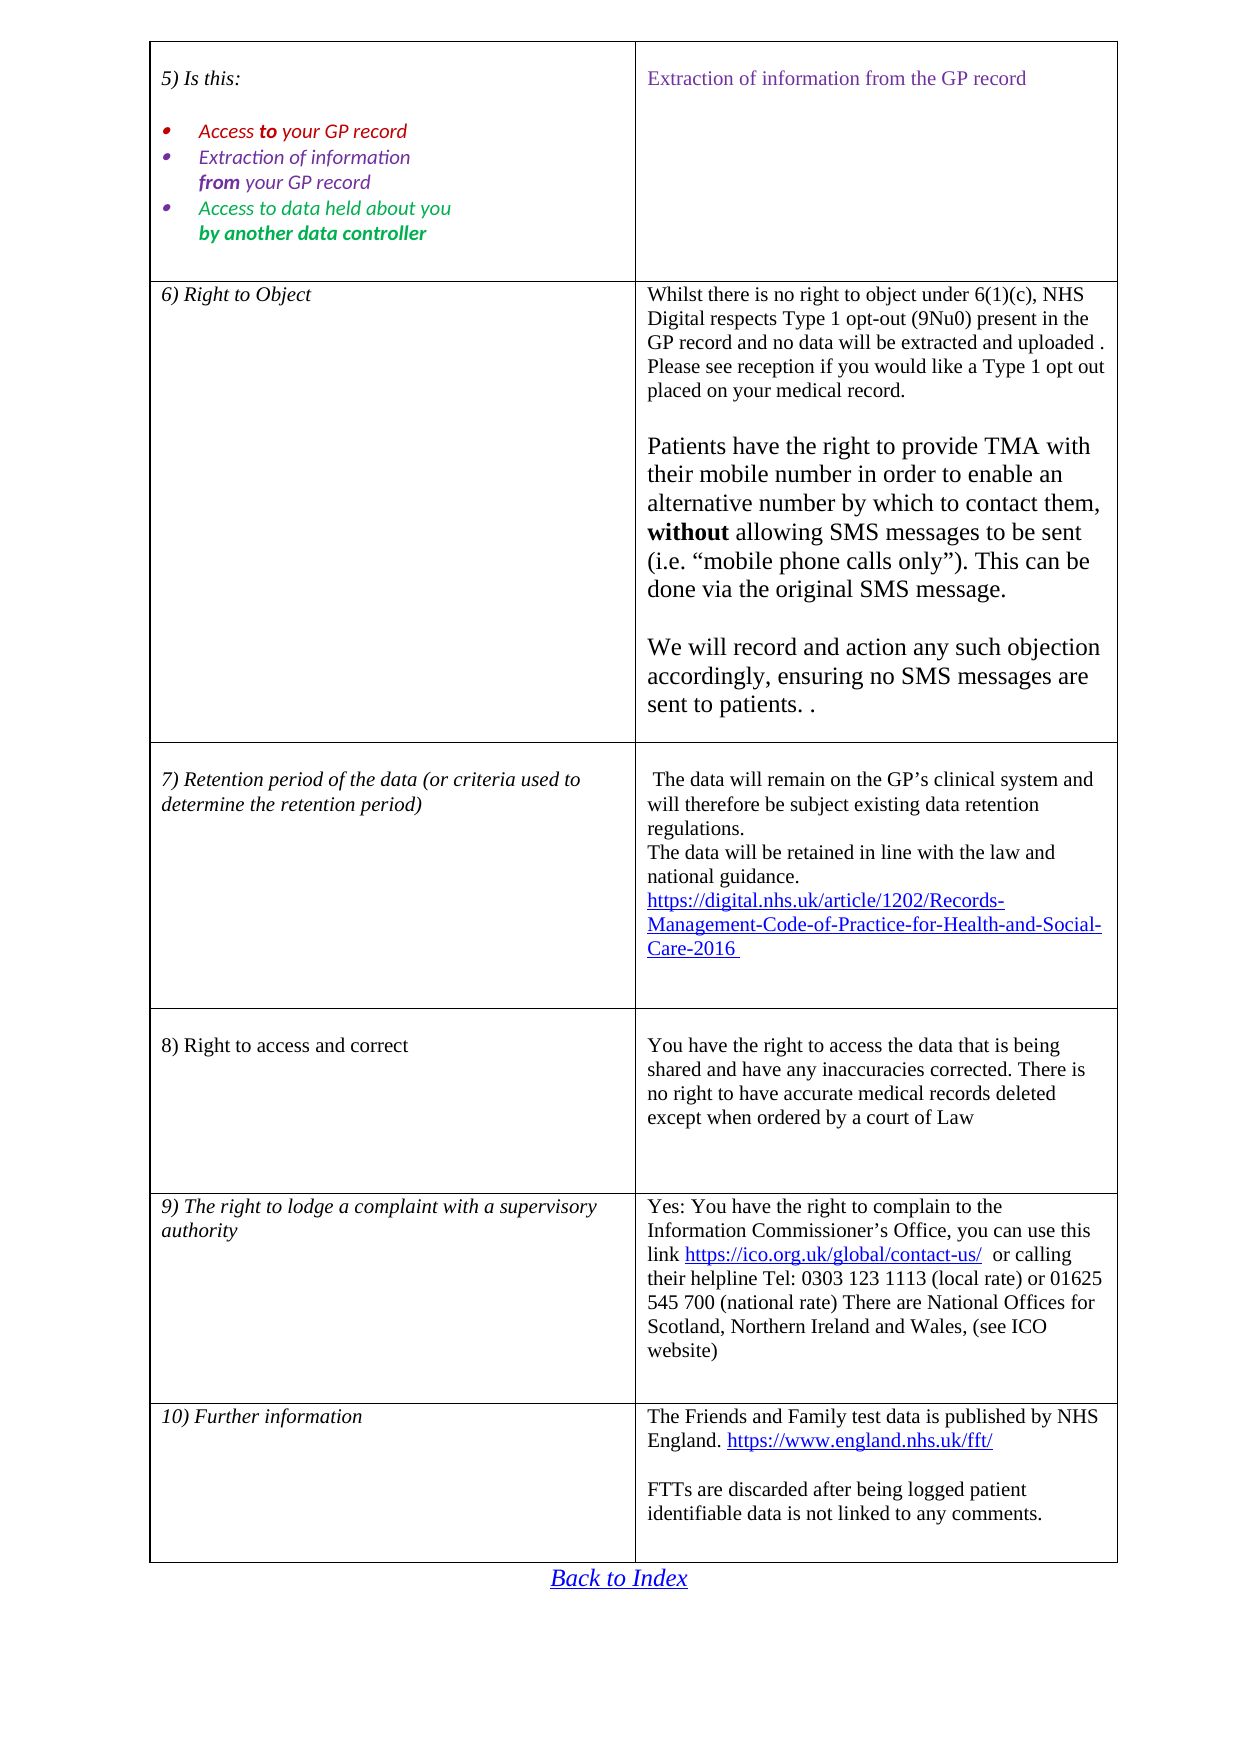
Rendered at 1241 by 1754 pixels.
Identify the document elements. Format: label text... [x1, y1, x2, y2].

table_cell Yes: You have the right to complain to the Information Commissioner’s Office, you can use this link https://ico.org.uk/global/contact-us/ or calling their helpline Tel: 0303 123 1113 (local rate) or 01625 545 700 (national rate) There are National Offices for Scotland, Northern Ireland and Wales, (see ICO website) [636, 1194, 1117, 1403]
table_cell You have the right to access the data that is being shared and have any inaccuracies corrected. There is no right to have accurate medical records deleted except when ordered by a court of Law [636, 1009, 1117, 1193]
table_cell The Friends and Family test data is published by NHS England. https://www.england.nhs.uk/fft/ FTTs are discarded after being logged patient identifiable data is not linked to any comments. [636, 1404, 1117, 1562]
table_cell 7) Retention period of the data (or criteria used to determine the retention period) [151, 743, 635, 1008]
text Back to Index [150, 1563, 1090, 1592]
table_cell The data will remain on the GP’s clinical system and will therefore be subject existing data retention regulations. The data will be retained in line with the law and national guidance. https://digital.nhs.uk/article/1202/Records-Management-Code-of-Practice-for-Health-and-Social-Care-2016 [636, 743, 1117, 1008]
table_cell 6) Right to Object [151, 282, 635, 742]
table_cell 10) Further information [151, 1404, 635, 1562]
table_cell Extraction of information from the GP record [636, 42, 1117, 281]
table_cell 5) Is this: Access to your GP record Extraction of information from your GP record Access to data held about you by another data controller [151, 42, 635, 281]
table_cell 8) Right to access and correct [151, 1009, 635, 1193]
table_cell Whilst there is no right to object under 6(1)(c), NHS Digital respects Type 1 opt-out (9Nu0) present in the GP record and no data will be extracted and uploaded . Please see reception if you would like a Type 1 opt out placed on your medical record. Patients have the right to provide TMA with their mobile number in order to enable an alternative number by which to contact them, without allowing SMS messages to be sent (i.e. “mobile phone calls only”). This can be done via the original SMS message. We will record and action any such objection accordingly, ensuring no SMS messages are sent to patients. . [636, 282, 1117, 742]
table_cell 9) The right to lodge a complaint with a supervisory authority [151, 1194, 635, 1403]
